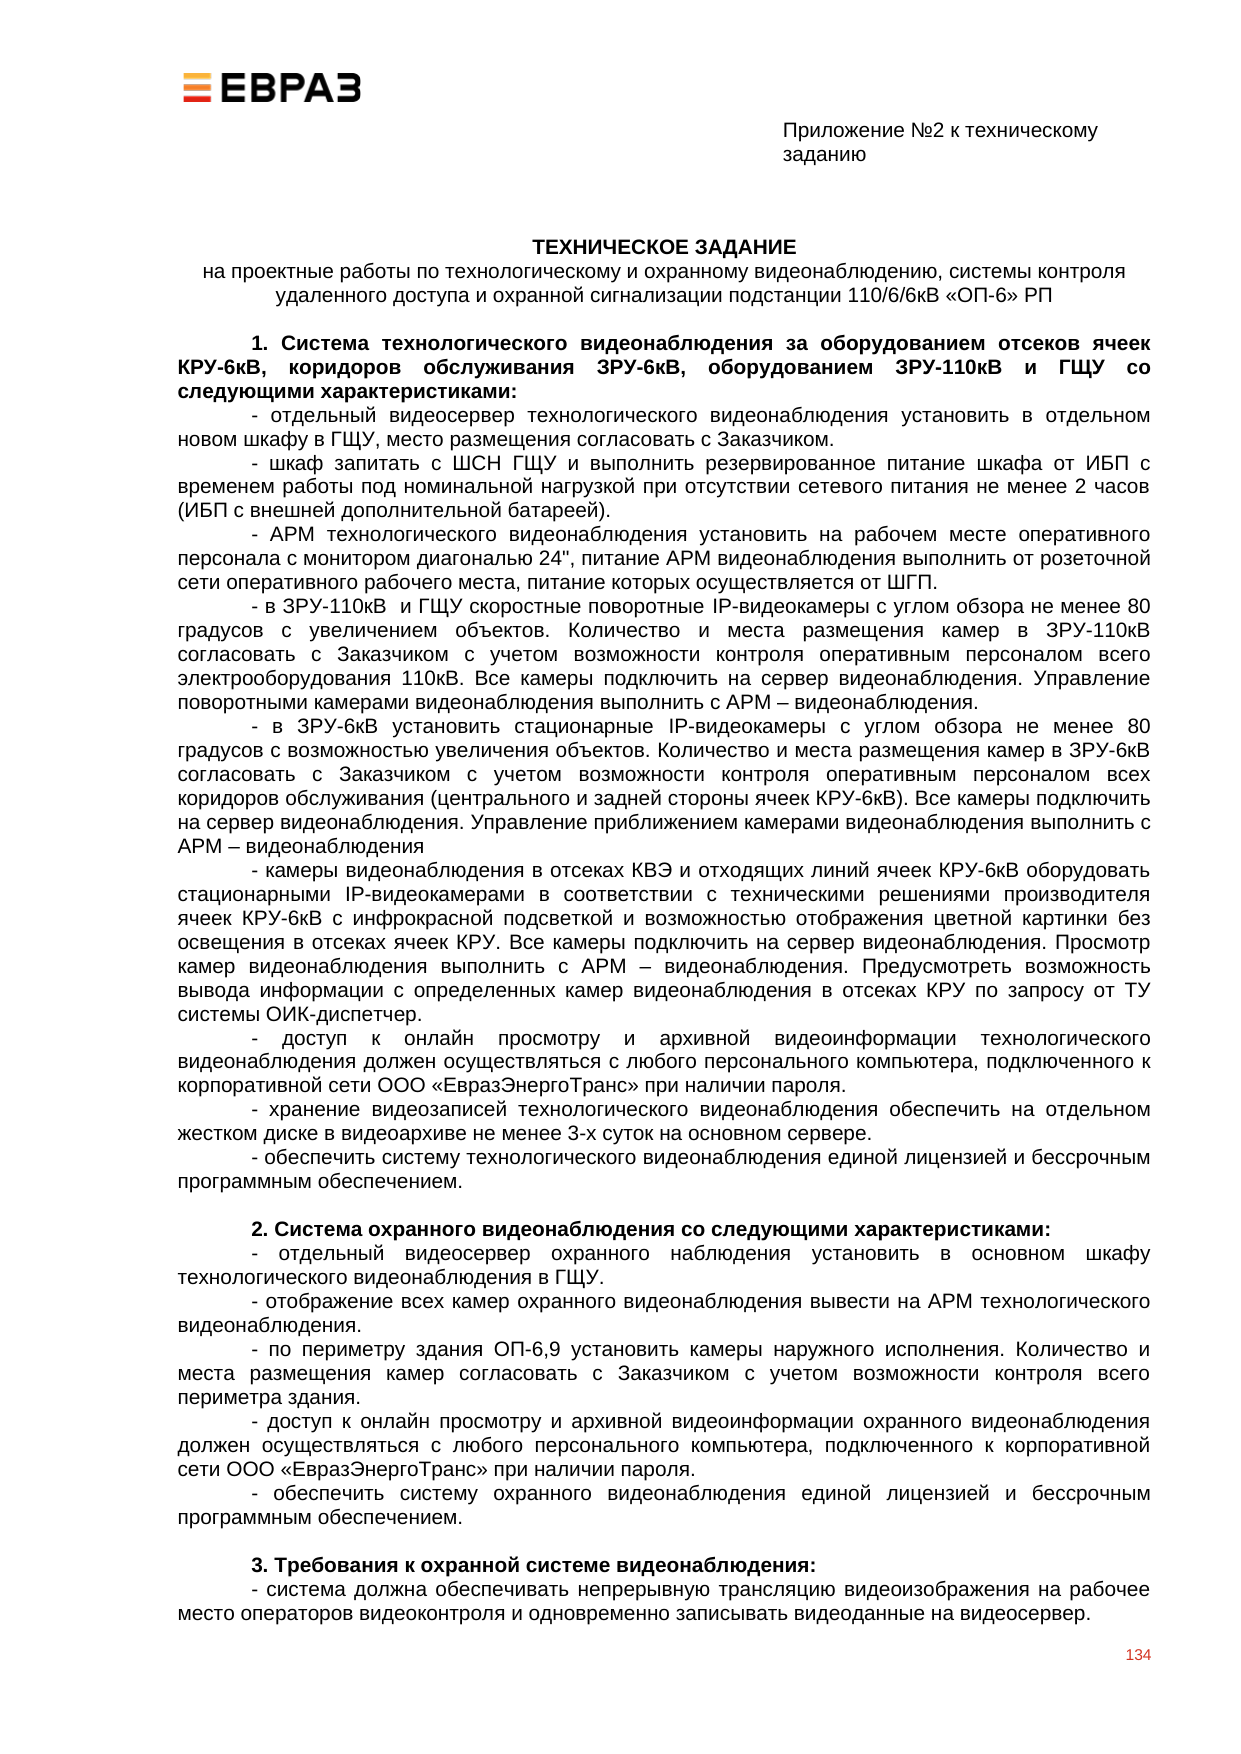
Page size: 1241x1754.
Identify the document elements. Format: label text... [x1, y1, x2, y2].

text - отдельный видеосервер технологического видеонаблюдения установить в отдельном новом шкафу в ГЩУ, место размещения согласовать с Заказчиком. [177, 402, 1152, 450]
text - система должна обеспечивать непрерывную трансляцию видеоизображения на рабочее место операторов видеоконтроля и одновременно записывать видеоданные на видеосервер. [177, 1576, 1152, 1624]
text - доступ к онлайн просмотру и архивной видеоинформации охранного видеонаблюдения должен осуществляться с любого персонального компьютера, подключенного к корпоративной сети ООО «ЕвразЭнергоТранс» при наличии пароля. [177, 1409, 1152, 1481]
text ТЕХНИЧЕСКОЕ ЗАДАНИЕ [177, 235, 1152, 259]
text - отдельный видеосервер охранного наблюдения установить в основном шкафу технологического видеонаблюдения в ГЩУ. [177, 1241, 1152, 1289]
text - обеспечить систему охранного видеонаблюдения единой лицензией и бессрочным программным обеспечением. [177, 1481, 1152, 1528]
text - по периметру здания ОП-6,9 установить камеры наружного исполнения. Количество и места размещения камер согласовать с Заказчиком с учетом возможности контроля всего периметра здания. [177, 1337, 1152, 1409]
text - в ЗРУ-6кВ установить стационарные IP-видеокамеры с углом обзора не менее 80 градусов с возможностью увеличения объектов. Количество и места размещения камер в ЗРУ-6кВ согласовать с Заказчиком с учетом возможности контроля оперативным персоналом всех коридоров обслуживания (центрального и задней стороны ячеек КРУ-6кВ). Все камеры подключить на сервер видеонаблюдения. Управление приближением камерами видеонаблюдения выполнить с АРМ – видеонаблюдения [177, 714, 1152, 858]
text - обеспечить систему технологического видеонаблюдения единой лицензией и бессрочным программным обеспечением. [177, 1145, 1152, 1193]
text на проектные работы по технологическому и охранному видеонаблюдению, системы контроля удаленного доступа и охранной сигнализации подстанции 110/6/6кВ «ОП-6» РП [177, 259, 1152, 307]
text 2. Система охранного видеонаблюдения со следующими характеристиками: [177, 1217, 1152, 1241]
text - доступ к онлайн просмотру и архивной видеоинформации технологического видеонаблюдения должен осуществляться с любого персонального компьютера, подключенного к корпоративной сети ООО «ЕвразЭнергоТранс» при наличии пароля. [177, 1025, 1152, 1097]
text - хранение видеозаписей технологического видеонаблюдения обеспечить на отдельном жестком диске в видеоархиве не менее 3-х суток на основном сервере. [177, 1097, 1152, 1145]
text - отображение всех камер охранного видеонаблюдения вывести на АРМ технологического видеонаблюдения. [177, 1289, 1152, 1337]
text - камеры видеонаблюдения в отсеках КВЭ и отходящих линий ячеек КРУ-6кВ оборудовать стационарными IP-видеокамерами в соответствии с техническими решениями производителя ячеек КРУ-6кВ с инфрокрасной подсветкой и возможностью отображения цветной картинки без освещения в отсеках ячеек КРУ. Все камеры подключить на сервер видеонаблюдения. Просмотр камер видеонаблюдения выполнить с АРМ – видеонаблюдения. Предусмотреть возможность вывода информации с определенных камер видеонаблюдения в отсеках КРУ по запросу от ТУ системы ОИК-диспетчер. [177, 858, 1152, 1025]
picture [183, 73, 361, 102]
table_header Приложение №2 к техническому заданию [771, 118, 1152, 166]
text - в ЗРУ-110кВ и ГЩУ скоростные поворотные IP-видеокамеры с углом обзора не менее 80 градусов с увеличением объектов. Количество и места размещения камер в ЗРУ-110кВ согласовать с Заказчиком с учетом возможности контроля оперативным персоналом всего электрооборудования 110кВ. Все камеры подключить на сервер видеонаблюдения. Управление поворотными камерами видеонаблюдения выполнить с АРМ – видеонаблюдения. [177, 594, 1152, 714]
text - шкаф запитать с ШСН ГЩУ и выполнить резервированное питание шкафа от ИБП с временем работы под номинальной нагрузкой при отсутствии сетевого питания не менее 2 часов (ИБП с внешней дополнительной батареей). [177, 450, 1152, 522]
text 1. Система технологического видеонаблюдения за оборудованием отсеков ячеек КРУ-6кВ, коридоров обслуживания ЗРУ-6кВ, оборудованием ЗРУ-110кВ и ГЩУ со следующими характеристиками: [177, 331, 1152, 402]
text - АРМ технологического видеонаблюдения установить на рабочем месте оперативного персонала с монитором диагональю 24", питание АРМ видеонаблюдения выполнить от розеточной сети оперативного рабочего места, питание которых осуществляется от ШГП. [177, 522, 1152, 594]
text 3. Требования к охранной системе видеонаблюдения: [177, 1552, 1152, 1576]
